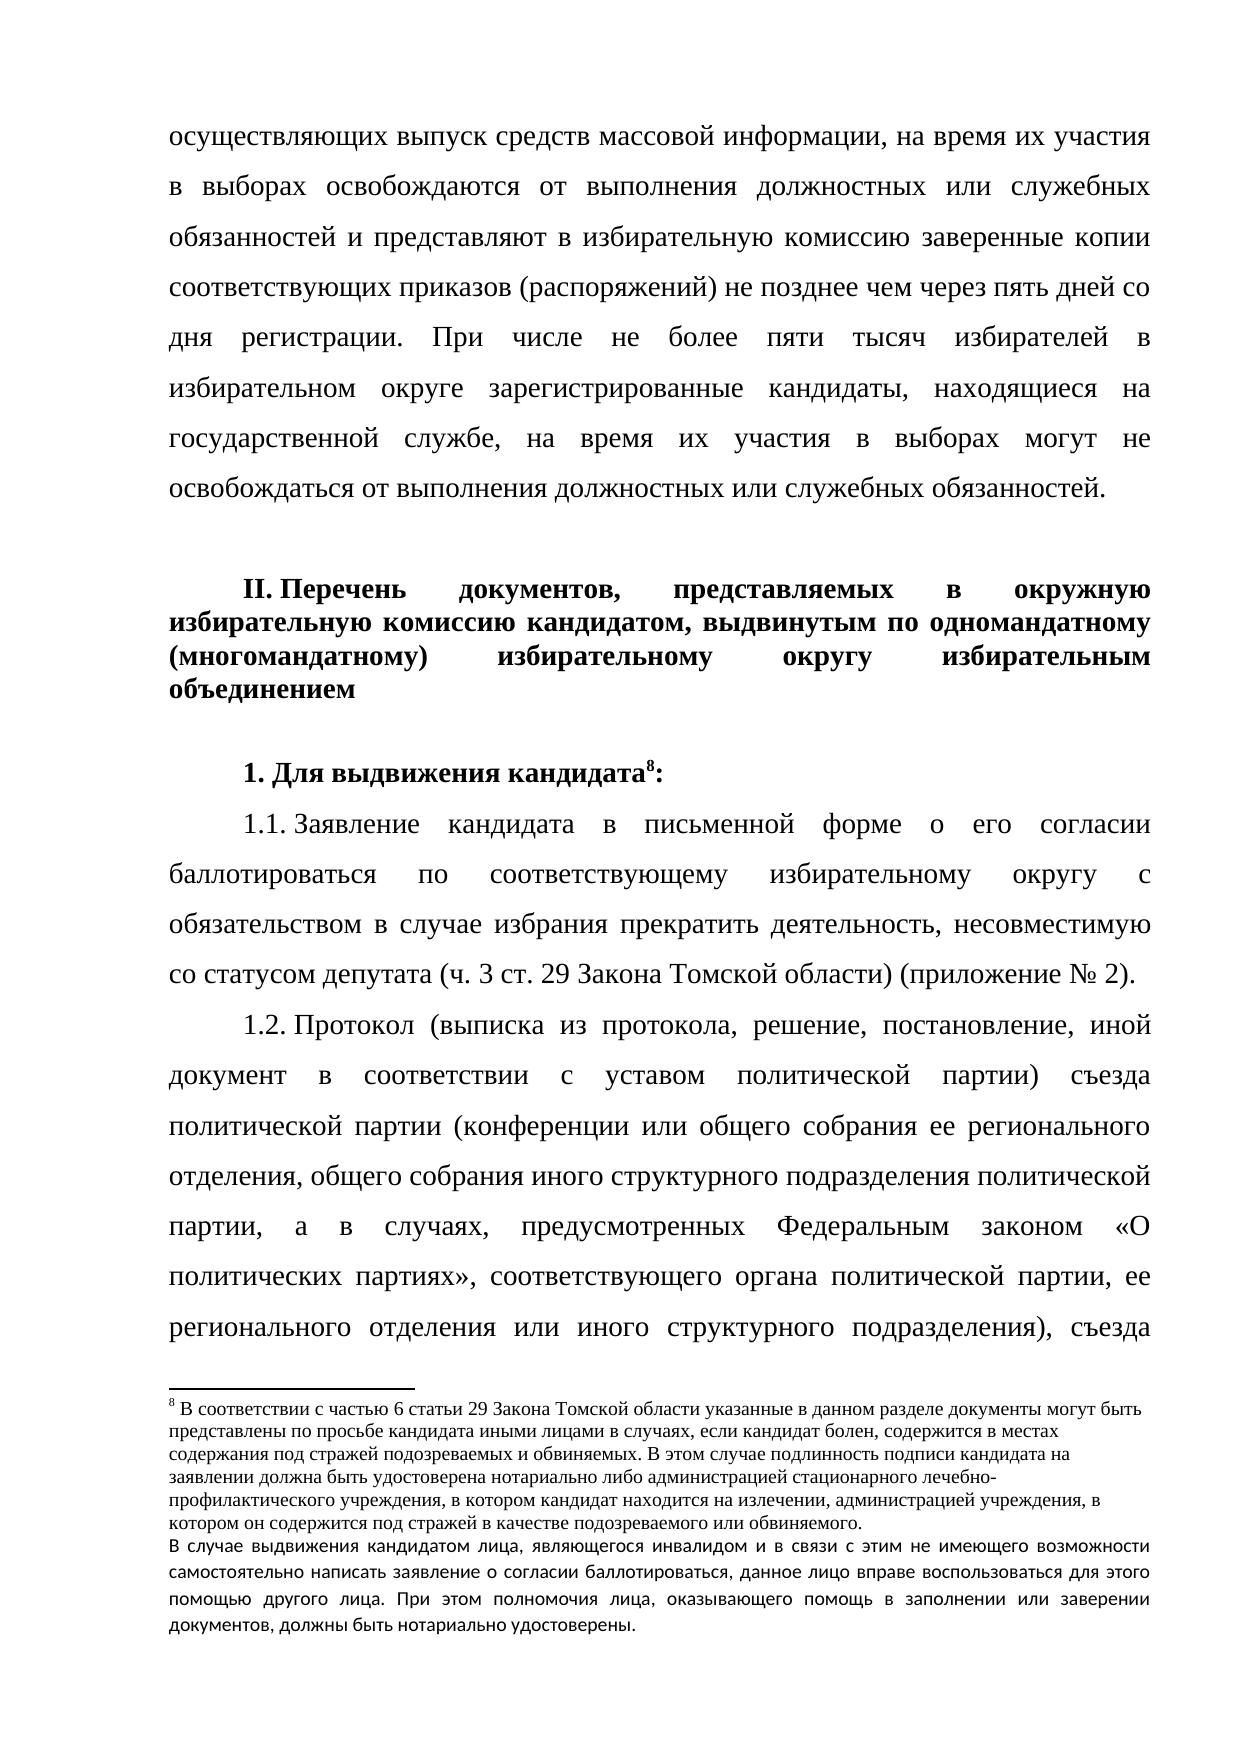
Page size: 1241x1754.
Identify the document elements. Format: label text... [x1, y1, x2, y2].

text 1.1. Заявление кандидата в письменной форме о его согласии баллотироваться по соответствующему избирательному округу с обязательством в случае избрания прекратить деятельность, несовместимую со статусом депутата (ч. 3 ст. 29 Закона Томской области) (приложение № 2). [169, 806, 1152, 990]
text II. Перечень документов, представляемых в окружную избирательную комиссию кандидатом, выдвинутым по одномандатному (многомандатному) избирательному округу избирательным объединением [169, 571, 1152, 705]
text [169, 118, 1152, 504]
text 1. Для выдвижения кандидата: [169, 755, 1152, 789]
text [169, 1007, 1152, 1342]
